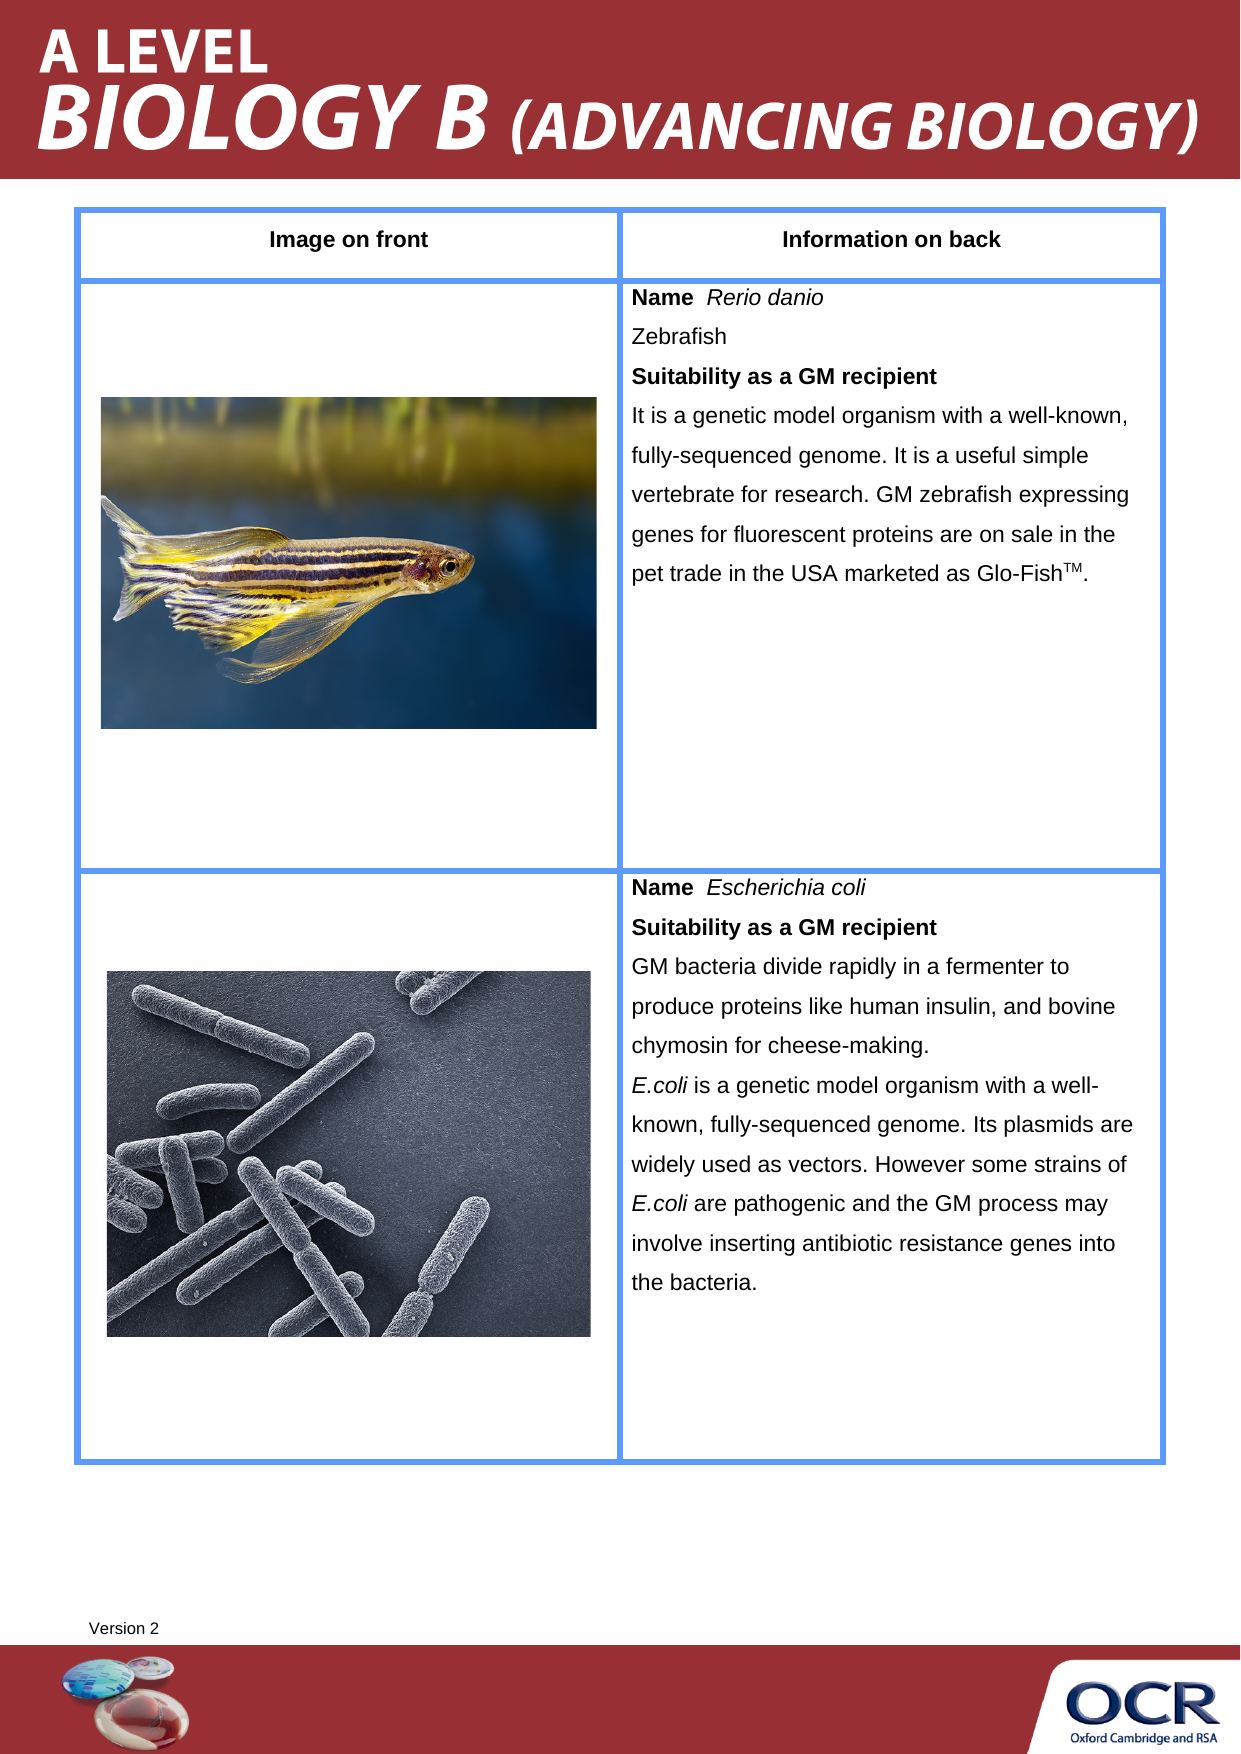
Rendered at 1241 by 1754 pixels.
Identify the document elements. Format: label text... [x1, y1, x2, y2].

picture [100, 397, 597, 729]
table_cell Name Escherichia coli Suitability as a GM recipient GM bacteria divide rapidly in a fermenter to produce proteins like human insulin, and bovine chymosin for cheese-making. E.coli is a genetic model organism with a well-known, fully-sequenced genome. Its plasmids are widely used as vectors. However some strains of E.coli are pathogenic and the GM process may involve inserting antibiotic resistance genes into the bacteria. [623, 874, 1160, 1458]
table_header Information on back [623, 213, 1160, 277]
picture [0, 1645, 1241, 1754]
picture [0, 0, 1241, 179]
table_cell [81, 874, 617, 1458]
picture [106, 971, 591, 1337]
table_cell [81, 284, 617, 868]
table_cell Name Rerio danio Zebrafish Suitability as a GM recipient It is a genetic model organism with a well-known, fully-sequenced genome. It is a useful simple vertebrate for research. GM zebrafish expressing genes for fluorescent proteins are on sale in the pet trade in the USA marketed as Glo-FishTM. [623, 284, 1160, 868]
table_header Image on front [81, 213, 617, 277]
